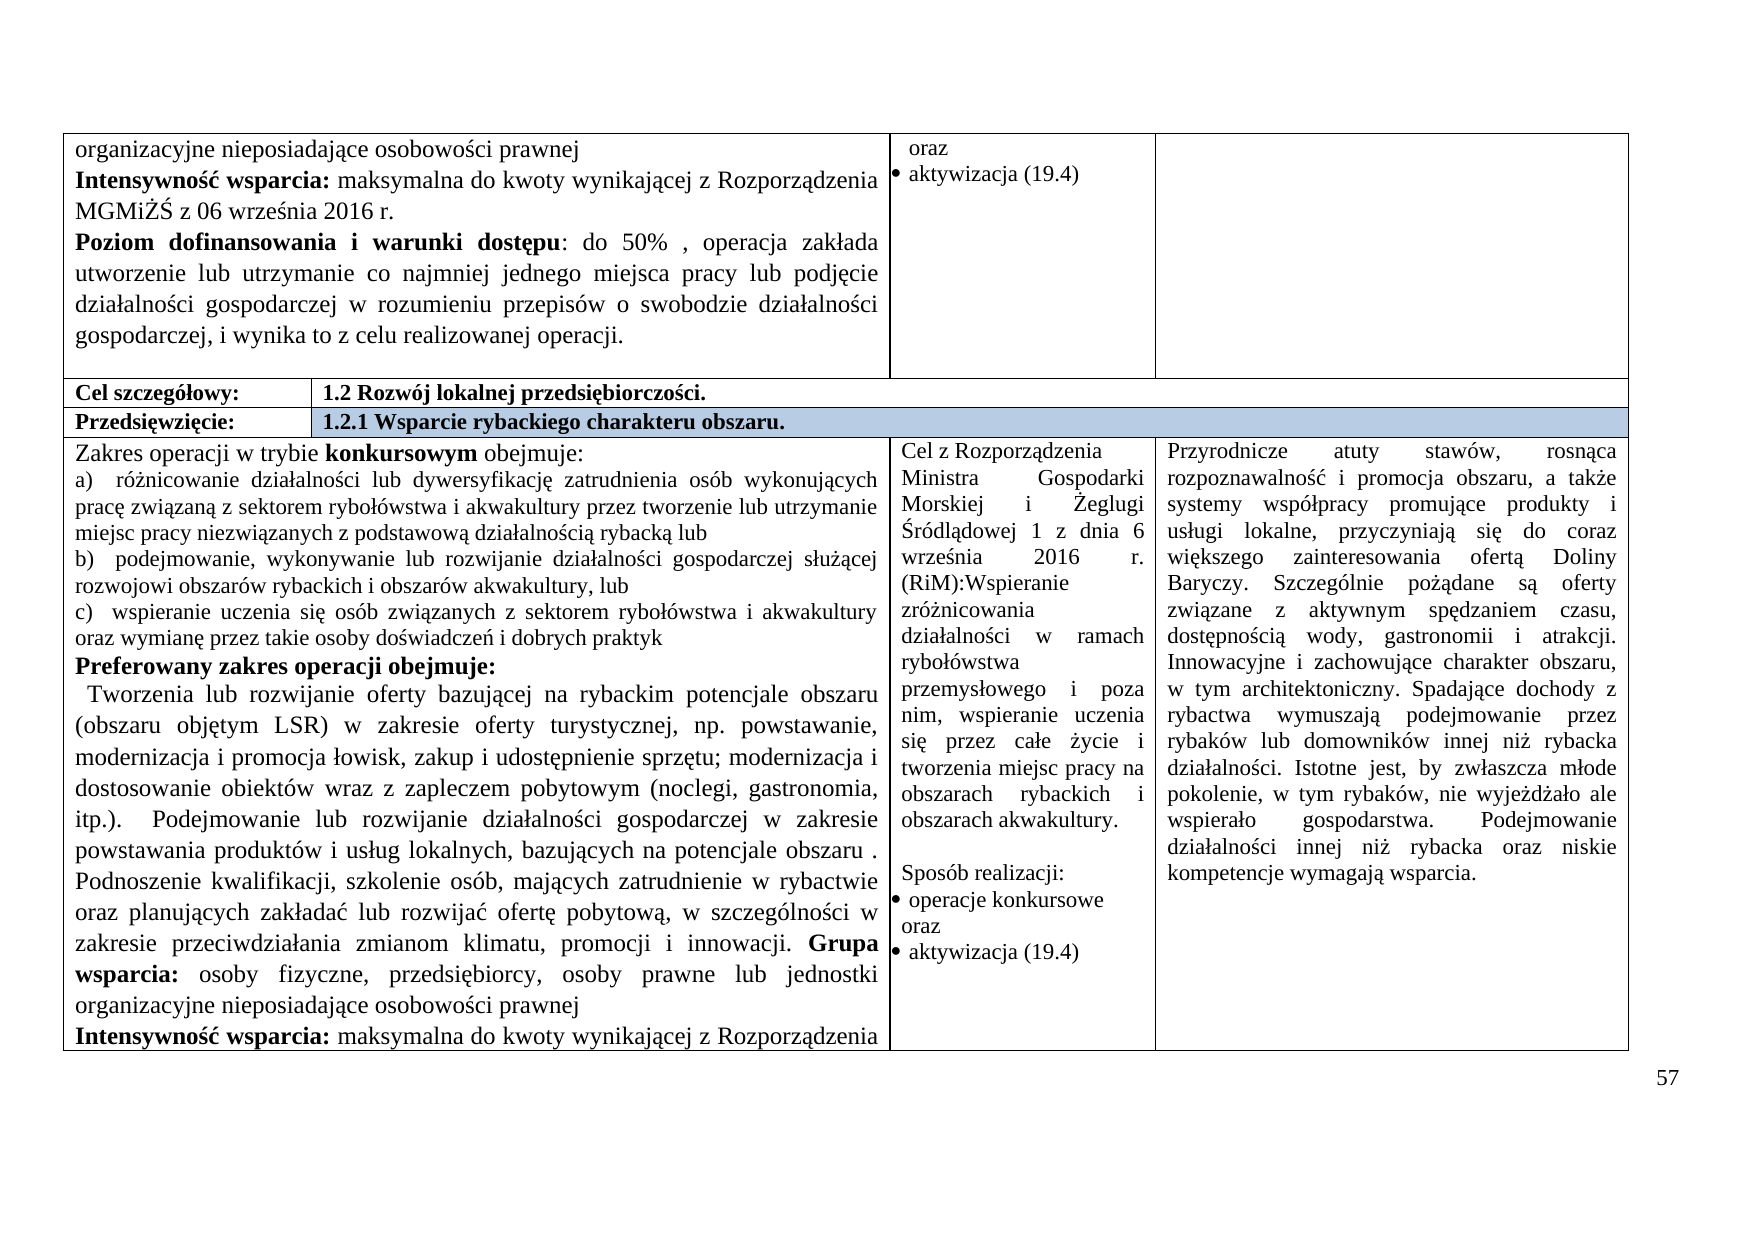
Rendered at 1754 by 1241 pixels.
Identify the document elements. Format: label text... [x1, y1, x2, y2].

table_cell 1.2 Rozwój lokalnej przedsiębiorczości. [312, 379, 1628, 407]
table_cell Cel szczegółowy: [64, 379, 311, 407]
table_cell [64, 438, 889, 1050]
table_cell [1156, 134, 1628, 378]
table_cell 1.2.1 Wsparcie rybackiego charakteru obszaru. [312, 408, 1628, 437]
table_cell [891, 438, 1155, 1050]
table_cell Przedsięwzięcie: [64, 408, 311, 437]
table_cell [1156, 438, 1628, 1050]
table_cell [64, 134, 889, 378]
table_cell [891, 134, 1155, 378]
